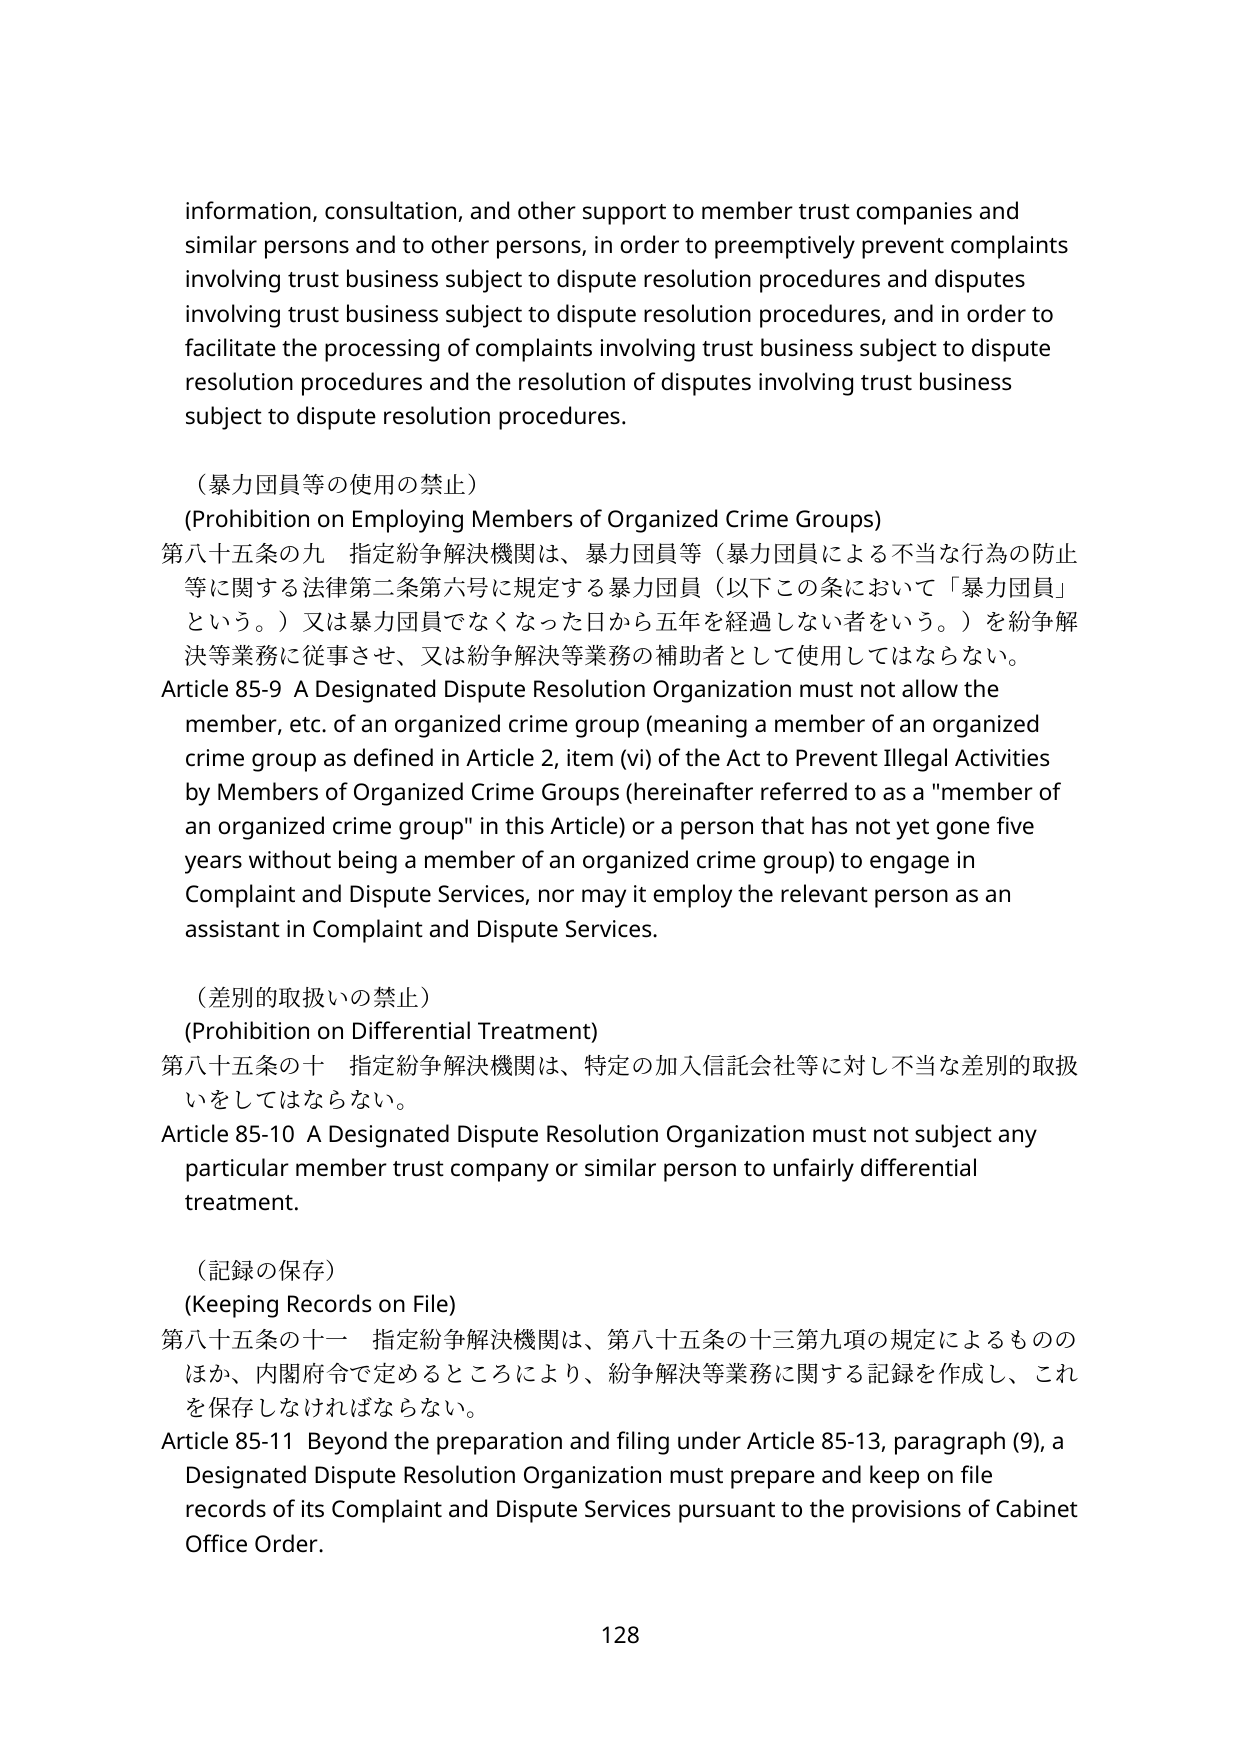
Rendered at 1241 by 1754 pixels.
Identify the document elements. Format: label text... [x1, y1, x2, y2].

text Article 85-9 A Designated Dispute Resolution Organization must not allow the member, etc. of an organized crime group (meaning a member of an organized crime group as defined in Article 2, item (vi) of the Act to Prevent Illegal Activities by Members of Organized Crime Groups (hereinafter referred to as a "member of an organized crime group" in this Article) or a person that has not yet gone five years without being a member of an organized crime group) to engage in Complaint and Dispute Services, nor may it employ the relevant person as an assistant in Complaint and Dispute Services. [161, 672, 1079, 945]
text 第八十五条の十一 指定紛争解決機関は、第八十五条の十三第九項の規定によるもののほか、内閣府令で定めるところにより、紛争解決等業務に関する記録を作成し、これを保存しなければならない。 [161, 1321, 1079, 1424]
text Article 85-10 A Designated Dispute Resolution Organization must not subject any particular member trust company or similar person to unfairly differential treatment. [161, 1116, 1079, 1219]
text (Prohibition on Differential Treatment) [184, 1014, 1079, 1048]
text （差別的取扱いの禁止） [184, 979, 1079, 1014]
text Article 85-11 Beyond the preparation and filing under Article 85-13, paragraph (9), a Designated Dispute Resolution Organization must prepare and keep on file records of its Complaint and Dispute Services pursuant to the provisions of Cabinet Office Order. [161, 1424, 1079, 1560]
text 第八十五条の九 指定紛争解決機関は、暴力団員等（暴力団員による不当な行為の防止等に関する法律第二条第六号に規定する暴力団員（以下この条において「暴力団員」という。）又は暴力団員でなくなった日から五年を経過しない者をいう。）を紛争解決等業務に従事させ、又は紛争解決等業務の補助者として使用してはならない。 [161, 535, 1079, 672]
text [161, 194, 1079, 433]
text 第八十五条の十 指定紛争解決機関は、特定の加入信託会社等に対し不当な差別的取扱いをしてはならない。 [161, 1048, 1079, 1116]
text （暴力団員等の使用の禁止） [184, 467, 1079, 501]
text (Prohibition on Employing Members of Organized Crime Groups) [184, 501, 1079, 535]
text (Keeping Records on File) [184, 1287, 1079, 1321]
text （記録の保存） [184, 1253, 1079, 1287]
